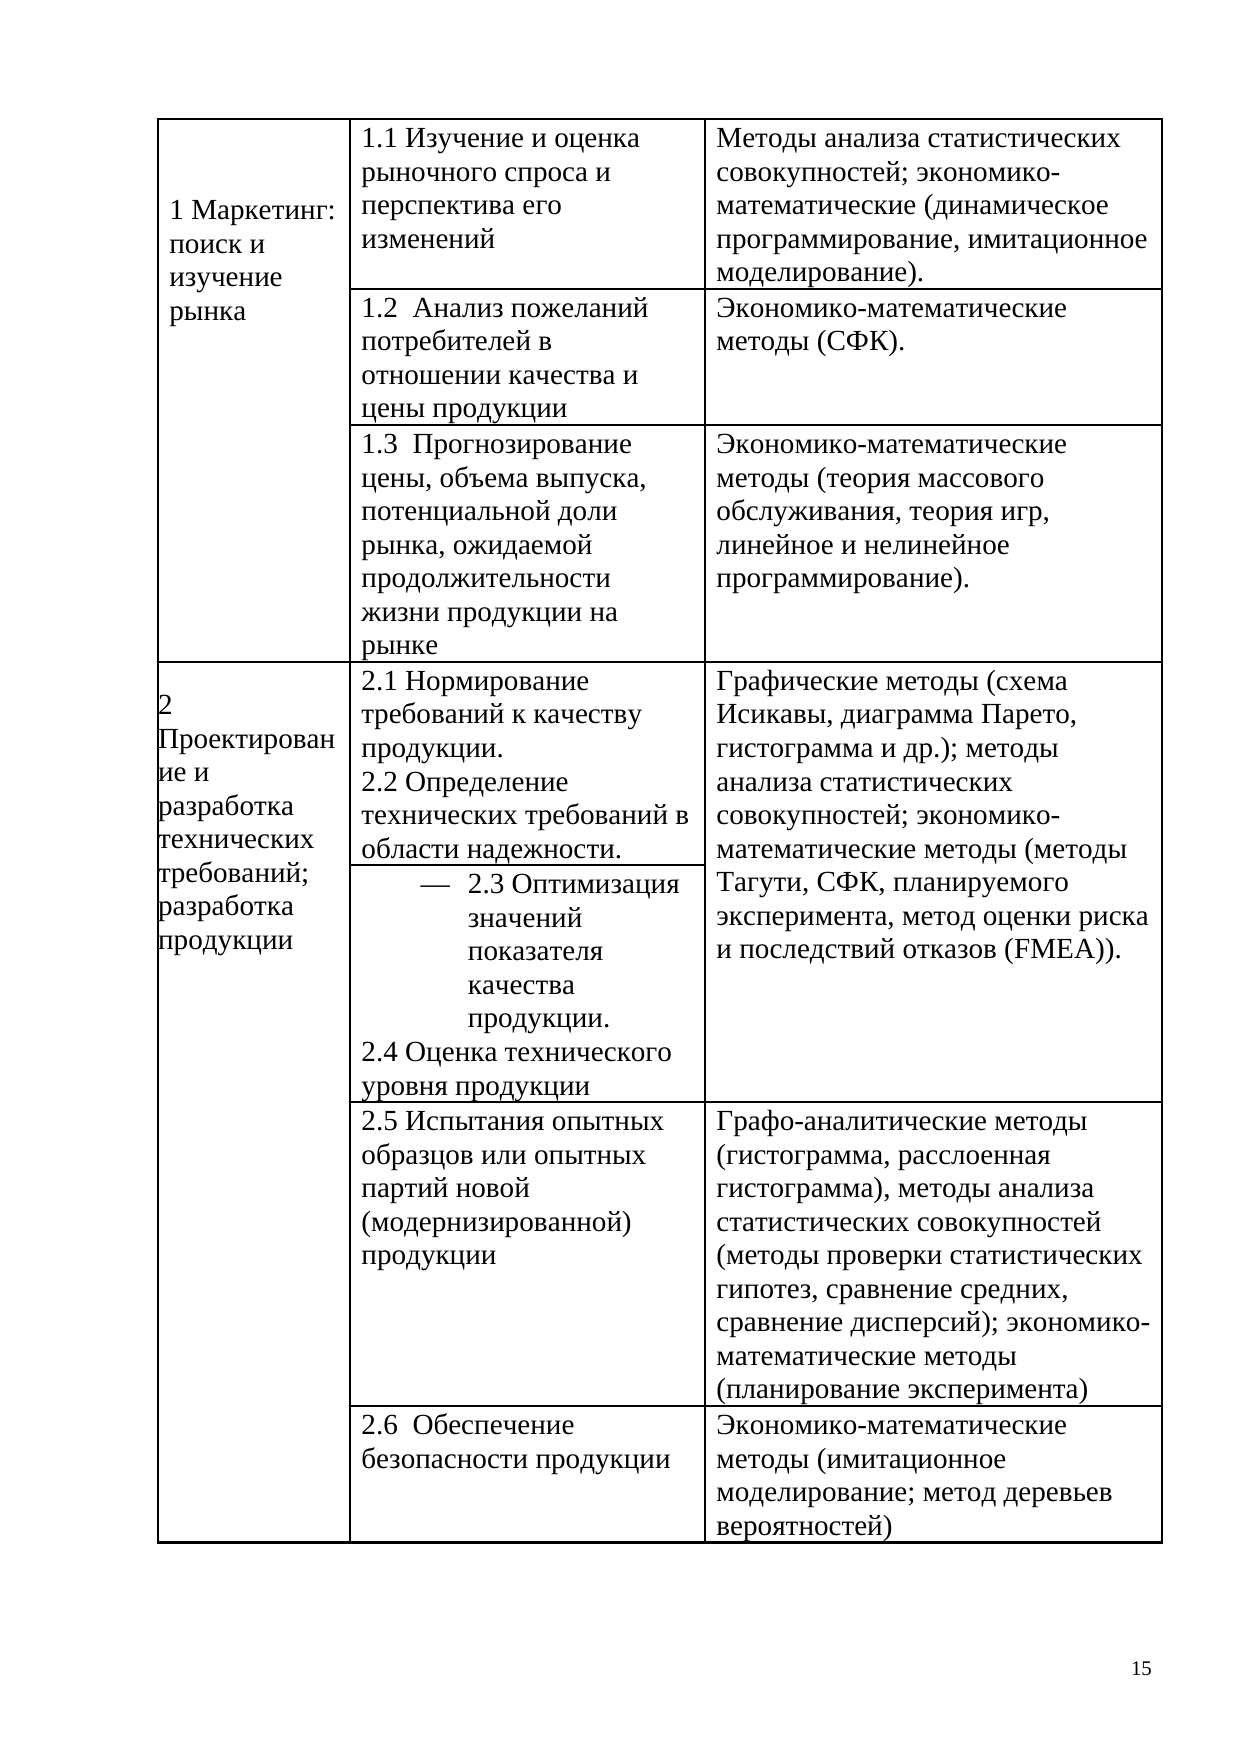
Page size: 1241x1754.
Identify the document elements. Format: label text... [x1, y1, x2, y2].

table_cell 2.5 Испытания опытных образцов или опытных партий новой (модернизированной) продукции [351, 1103, 704, 1405]
table_cell 2.3 Оптимизация значений показателя качества продукции. 2.4 Оценка технического уровня продукции [351, 866, 704, 1101]
table_cell 2 Проектирование и разработка технических требований; разработка продукции [159, 663, 349, 1541]
table_cell Экономико-математические методы (теория массового обслуживания, теория игр, линейное и нелинейное программирование). [706, 426, 1161, 661]
table_cell 2.6 Обеспечение безопасности продукции [351, 1407, 704, 1541]
table_cell Графические методы (схема Исикавы, диаграмма Парето, гистограмма и др.); методы анализа статистических совокупностей; экономико-математические методы (методы Тагути, СФК, планируемого эксперимента, метод оценки риска и последствий отказов (FMEA)). [706, 663, 1161, 1101]
table_cell 1.2 Анализ пожеланий потребителей в отношении качества и цены продукции [351, 290, 704, 424]
table_cell Графо-аналитические методы (гистограмма, расслоенная гистограмма), методы анализа статистических совокупностей (методы проверки статистических гипотез, сравнение средних, сравнение дисперсий); экономико-математические методы (планирование эксперимента) [706, 1103, 1161, 1405]
table_cell 1.1 Изучение и оценка рыночного спроса и перспектива его изменений [351, 120, 704, 288]
table_cell Методы анализа статистических совокупностей; экономико-математические (динамическое программирование, имитационное моделирование). [706, 120, 1161, 288]
table_cell 1.3 Прогнозирование цены, объема выпуска, потенциальной доли рынка, ожидаемой продолжительности жизни продукции на рынке [351, 426, 704, 661]
table_cell Экономико-математические методы (СФК). [706, 290, 1161, 424]
table_cell 1 Маркетинг: поиск и изучение рынка [159, 120, 349, 661]
table_cell 2.1 Нормирование требований к качеству продукции. 2.2 Определение технических требований в области надежности. [351, 663, 704, 864]
table_cell Экономико-математические методы (имитационное моделирование; метод деревьев вероятностей) [706, 1407, 1161, 1541]
